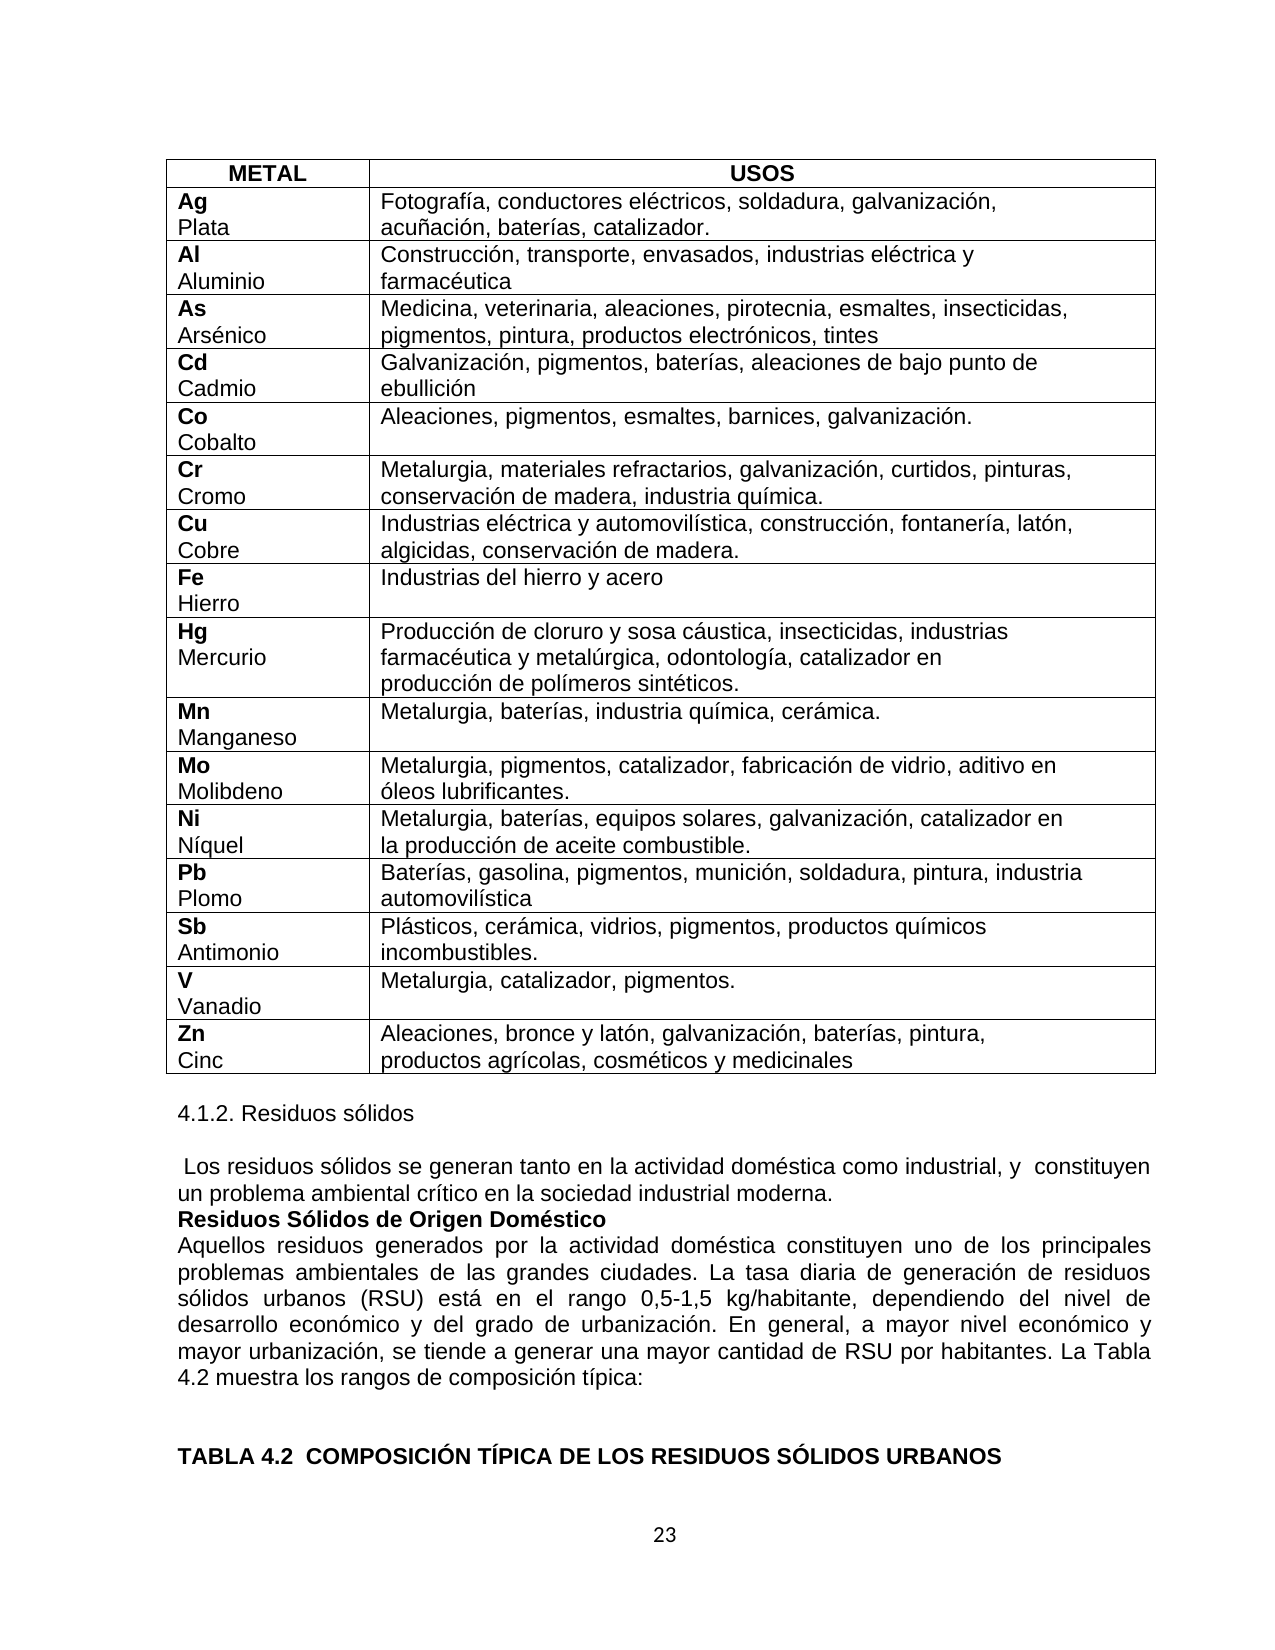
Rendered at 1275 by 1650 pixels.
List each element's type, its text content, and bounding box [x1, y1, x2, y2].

table_cell Industrias eléctrica y automovilística, construcción, fontanería, latón, algicidas, conservación de madera. [370, 510, 1155, 563]
table_cell Hg Mercurio [167, 618, 369, 697]
table_cell Construcción, transporte, envasados, industrias eléctrica y farmacéutica [370, 241, 1155, 294]
table_cell Aleaciones, bronce y latón, galvanización, baterías, pintura, productos agrícolas, cosméticos y medicinales [370, 1020, 1155, 1073]
table_cell Co Cobalto [167, 403, 369, 455]
table_cell Zn Cinc [167, 1020, 369, 1073]
table_cell V Vanadio [167, 967, 369, 1019]
table_cell Fe Hierro [167, 564, 369, 617]
table_cell Plásticos, cerámica, vidrios, pigmentos, productos químicos incombustibles. [370, 913, 1155, 966]
table_cell Metalurgia, materiales refractarios, galvanización, curtidos, pinturas, conservación de madera, industria química. [370, 456, 1155, 509]
table_header USOS [370, 160, 1155, 187]
table_cell Metalurgia, baterías, industria química, cerámica. [370, 698, 1155, 751]
table_cell Sb Antimonio [167, 913, 369, 966]
table_cell Metalurgia, catalizador, pigmentos. [370, 967, 1155, 1019]
table_cell Cr Cromo [167, 456, 369, 509]
table_cell Mo Molibdeno [167, 752, 369, 804]
text Aquellos residuos generados por la actividad doméstica constituyen uno de los principales problemas ambientales de las grandes ciudades. La tasa diaria de generación de residuos sólidos urbanos (RSU) está en el rango 0,5-1,5 kg/habitante, dependiendo del nivel de desarrollo económico y del grado de urbanización. En general, a mayor nivel económico y mayor urbanización, se tiende a generar una mayor cantidad de RSU por habitantes. La Tabla 4.2 muestra los rangos de composición típica: [177, 1232, 1152, 1390]
table_cell Ag Plata [167, 188, 369, 240]
table_cell Metalurgia, baterías, equipos solares, galvanización, catalizador en la producción de aceite combustible. [370, 805, 1155, 858]
table_cell Fotografía, conductores eléctricos, soldadura, galvanización, acuñación, baterías, catalizador. [370, 188, 1155, 240]
table_cell Medicina, veterinaria, aleaciones, pirotecnia, esmaltes, insecticidas, pigmentos, pintura, productos electrónicos, tintes [370, 295, 1155, 348]
table_cell Cu Cobre [167, 510, 369, 563]
table_cell Aleaciones, pigmentos, esmaltes, barnices, galvanización. [370, 403, 1155, 455]
text 4.1.2. Residuos sólidos [177, 1100, 1152, 1127]
table_cell Baterías, gasolina, pigmentos, munición, soldadura, pintura, industria automovilística [370, 859, 1155, 912]
table_cell Mn Manganeso [167, 698, 369, 751]
text TABLA 4.2 COMPOSICIÓN TÍPICA DE LOS RESIDUOS SÓLIDOS URBANOS [177, 1443, 1152, 1469]
text Los residuos sólidos se generan tanto en la actividad doméstica como industrial, y constituyen un problema ambiental crítico en la sociedad industrial moderna. [177, 1153, 1152, 1206]
table_cell Cd Cadmio [167, 349, 369, 402]
table_header METAL [167, 160, 369, 187]
table_cell As Arsénico [167, 295, 369, 348]
table_cell Industrias del hierro y acero [370, 564, 1155, 617]
text Residuos Sólidos de Origen Doméstico [177, 1206, 1152, 1232]
table_cell Ni Níquel [167, 805, 369, 858]
table_cell Pb Plomo [167, 859, 369, 912]
table_cell Producción de cloruro y sosa cáustica, insecticidas, industrias farmacéutica y metalúrgica, odontología, catalizador en producción de polímeros sintéticos. [370, 618, 1155, 697]
table_cell Metalurgia, pigmentos, catalizador, fabricación de vidrio, aditivo en óleos lubrificantes. [370, 752, 1155, 804]
table_cell Galvanización, pigmentos, baterías, aleaciones de bajo punto de ebullición [370, 349, 1155, 402]
table_cell Al Aluminio [167, 241, 369, 294]
